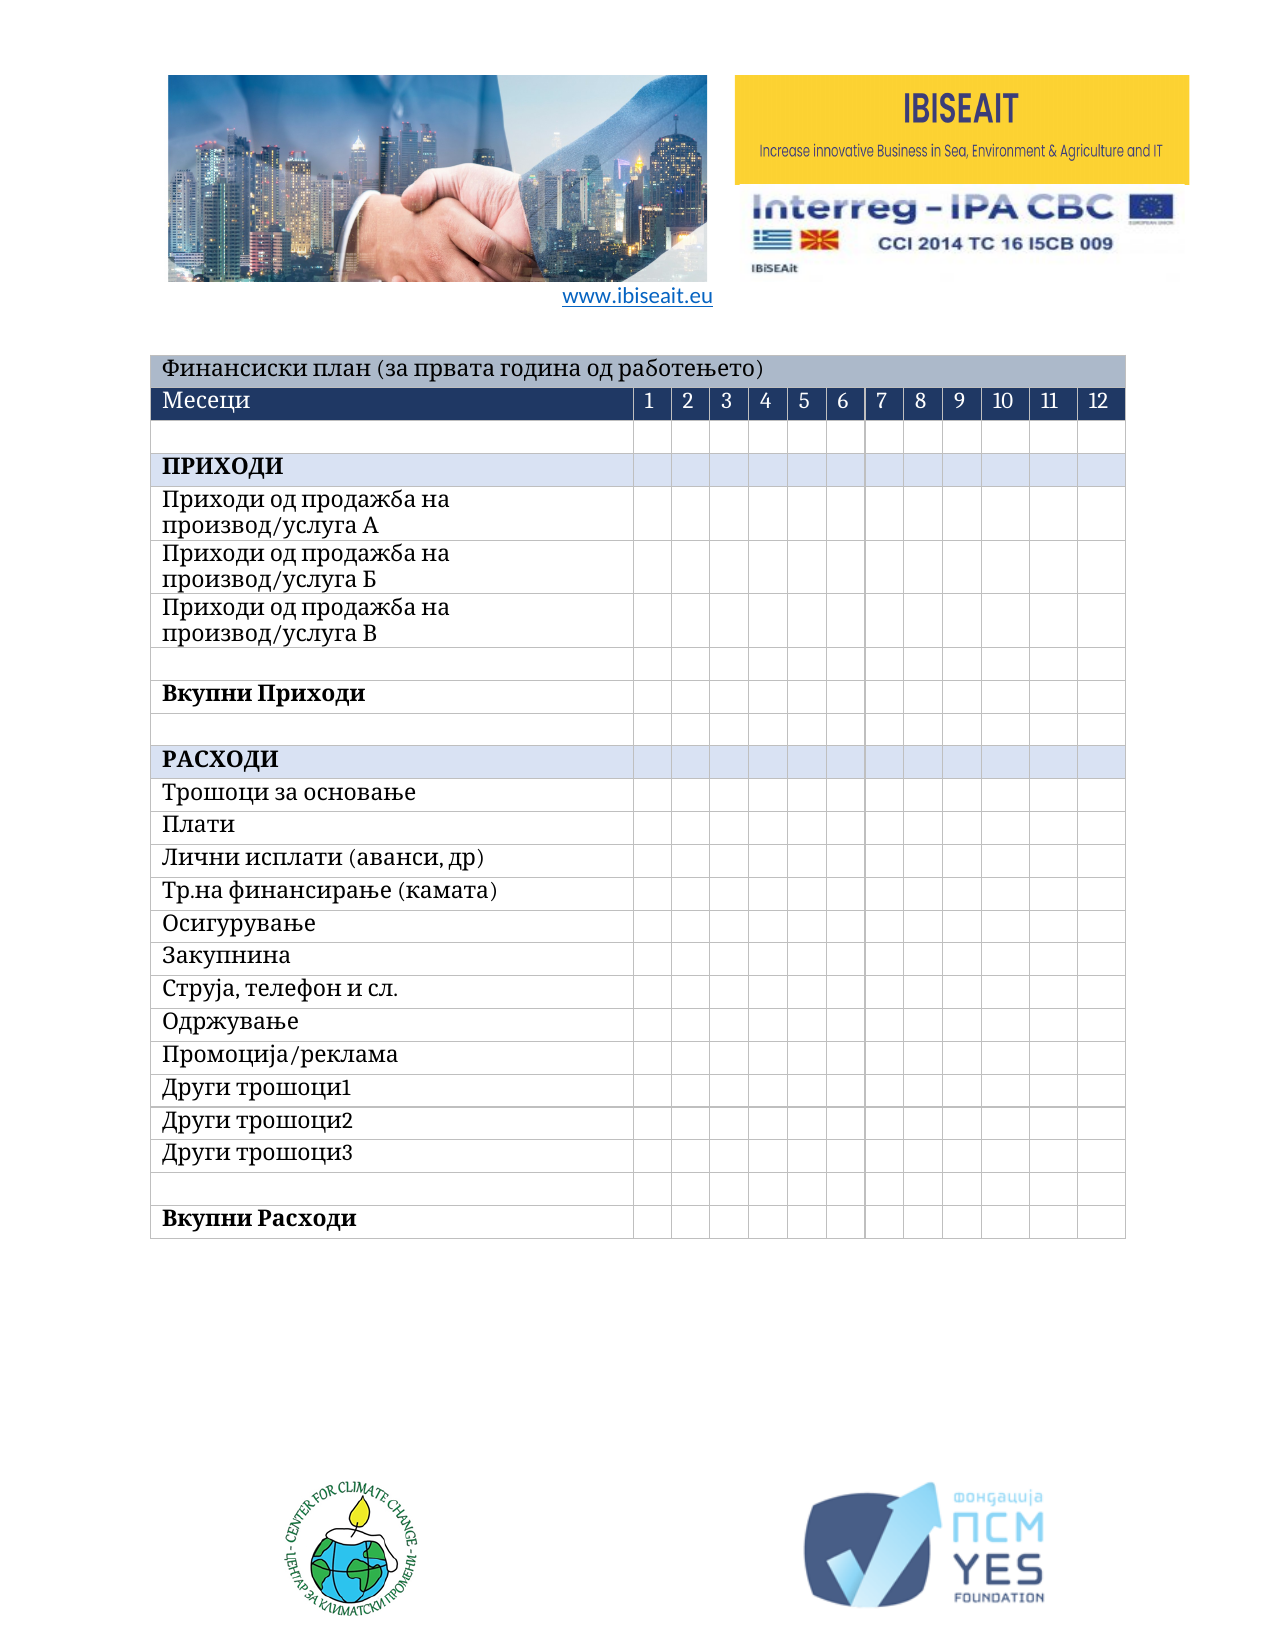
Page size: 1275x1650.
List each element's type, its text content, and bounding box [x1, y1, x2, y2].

table_cell [827, 812, 864, 844]
table_cell [982, 746, 1029, 778]
table_cell [788, 541, 826, 593]
table_cell [672, 911, 709, 942]
table_cell [827, 487, 864, 539]
table_cell [672, 541, 709, 593]
table_cell [1078, 594, 1125, 647]
table_cell [982, 714, 1029, 745]
table_cell [943, 1173, 981, 1205]
table_cell [1030, 541, 1077, 593]
table_cell [866, 421, 903, 453]
table_cell Други трошоци2 [151, 1108, 633, 1139]
table_cell [943, 1009, 981, 1041]
picture [801, 1476, 1046, 1615]
table_cell [749, 779, 787, 811]
table_cell 11 [1030, 388, 1077, 420]
table_cell [788, 487, 826, 539]
table_cell [904, 1140, 942, 1172]
table_cell [943, 1206, 981, 1238]
table_cell [749, 845, 787, 877]
table_cell [1030, 1075, 1077, 1106]
table_cell [749, 943, 787, 975]
table_cell [982, 1140, 1029, 1172]
table_cell 1 [634, 388, 671, 420]
table_cell [788, 1140, 826, 1172]
table_cell [634, 541, 671, 593]
table_cell [749, 421, 787, 453]
table_cell [827, 845, 864, 877]
table_cell 8 [904, 388, 942, 420]
table_cell [827, 1009, 864, 1041]
table_cell [788, 1206, 826, 1238]
table_cell [982, 594, 1029, 647]
table_cell [982, 1206, 1029, 1238]
table_cell [943, 746, 981, 778]
table_cell [943, 421, 981, 453]
table_cell [904, 845, 942, 877]
table_cell Лични исплати (аванси, др) [151, 845, 633, 877]
table_cell [827, 943, 864, 975]
table_cell [904, 714, 942, 745]
table_cell [1078, 878, 1125, 909]
table_cell [634, 911, 671, 942]
table_cell 6 [827, 388, 864, 420]
table_cell [904, 594, 942, 647]
table_cell [866, 1042, 903, 1073]
table_cell [672, 943, 709, 975]
table_cell 2 [672, 388, 709, 420]
table_cell [1078, 943, 1125, 975]
table_cell [904, 878, 942, 909]
table_cell [1078, 1140, 1125, 1172]
table_cell [749, 1140, 787, 1172]
picture [279, 1481, 427, 1616]
picture [734, 75, 1190, 282]
table_cell [982, 1009, 1029, 1041]
table_cell [672, 1140, 709, 1172]
table_cell [1030, 1108, 1077, 1139]
table_cell [749, 746, 787, 778]
table_cell [672, 487, 709, 539]
table_cell [1030, 681, 1077, 713]
table_cell Закупнина [151, 943, 633, 975]
table_cell [1078, 1108, 1125, 1139]
table_cell [634, 648, 671, 680]
table_cell [710, 1173, 748, 1205]
table_cell [1030, 812, 1077, 844]
table_cell [827, 911, 864, 942]
table_cell [866, 878, 903, 909]
table_cell [634, 943, 671, 975]
table_cell [1030, 943, 1077, 975]
table_cell [1030, 1042, 1077, 1073]
table_cell [982, 1108, 1029, 1139]
table_cell [672, 845, 709, 877]
table_cell [866, 1140, 903, 1172]
table_cell [904, 746, 942, 778]
table_cell [1030, 1206, 1077, 1238]
table_cell [943, 648, 981, 680]
table_cell [982, 648, 1029, 680]
table_cell [749, 911, 787, 942]
table_cell 12 [1078, 388, 1125, 420]
table_cell [943, 976, 981, 1008]
table_cell [710, 1108, 748, 1139]
table_cell [710, 487, 748, 539]
table_cell [866, 487, 903, 539]
table_cell [672, 454, 709, 486]
table_cell [982, 681, 1029, 713]
table_cell [788, 878, 826, 909]
table_cell [710, 911, 748, 942]
table_cell [866, 454, 903, 486]
table_cell [982, 1075, 1029, 1106]
table_cell [710, 648, 748, 680]
table_cell [827, 594, 864, 647]
table_cell [904, 976, 942, 1008]
table_cell [749, 541, 787, 593]
table_cell Промоција/реклама [151, 1042, 633, 1073]
table_cell [788, 421, 826, 453]
table_cell Приходи од продажба на производ/услуга А [151, 487, 633, 539]
table_cell 4 [749, 388, 787, 420]
table_cell [866, 714, 903, 745]
table_cell [904, 911, 942, 942]
table_cell [672, 1075, 709, 1106]
table_cell Приходи од продажба на производ/услуга Б [151, 541, 633, 593]
table_cell [1030, 1173, 1077, 1205]
table_cell [866, 594, 903, 647]
table_cell [634, 746, 671, 778]
table_cell [904, 487, 942, 539]
picture [163, 75, 708, 282]
table_cell [827, 1173, 864, 1205]
table_cell Други трошоци3 [151, 1140, 633, 1172]
table_cell [634, 779, 671, 811]
table_cell [866, 976, 903, 1008]
table_cell [866, 1173, 903, 1205]
table_cell [634, 421, 671, 453]
table_cell [982, 943, 1029, 975]
table_cell [866, 779, 903, 811]
table_cell [672, 878, 709, 909]
table_cell [866, 1206, 903, 1238]
table_cell [904, 812, 942, 844]
table_cell [827, 1206, 864, 1238]
table_cell [710, 878, 748, 909]
table_cell [710, 594, 748, 647]
table_cell [634, 845, 671, 877]
table_cell 9 [943, 388, 981, 420]
table_cell [1030, 648, 1077, 680]
table_cell [788, 779, 826, 811]
table_cell [1030, 421, 1077, 453]
table_cell [672, 1009, 709, 1041]
table_cell [634, 1042, 671, 1073]
table_cell [710, 845, 748, 877]
table_cell [710, 541, 748, 593]
table_cell [982, 454, 1029, 486]
table_cell [943, 681, 981, 713]
table_cell [904, 779, 942, 811]
table_cell [866, 911, 903, 942]
table_cell [904, 454, 942, 486]
table_cell [788, 746, 826, 778]
table_cell [788, 714, 826, 745]
table_cell [866, 845, 903, 877]
table_cell [749, 1206, 787, 1238]
table_cell ПРИХОДИ [151, 454, 633, 486]
table_cell [1078, 976, 1125, 1008]
table_cell [904, 421, 942, 453]
table_cell [1078, 911, 1125, 942]
table_cell [1078, 779, 1125, 811]
table_cell Тр.на финансирање (камата) [151, 878, 633, 909]
table_cell [866, 943, 903, 975]
table_cell [904, 1009, 942, 1041]
table_cell [710, 812, 748, 844]
table_cell [866, 746, 903, 778]
table_cell [943, 812, 981, 844]
table_cell [634, 594, 671, 647]
table_cell [982, 878, 1029, 909]
table_cell [982, 1173, 1029, 1205]
table_cell [749, 878, 787, 909]
table_cell [788, 845, 826, 877]
table_cell [710, 681, 748, 713]
table_cell [634, 812, 671, 844]
table_cell [943, 714, 981, 745]
table_cell [672, 421, 709, 453]
table_cell [982, 541, 1029, 593]
table_cell [672, 714, 709, 745]
table_cell [827, 681, 864, 713]
table_cell [788, 1173, 826, 1205]
table_cell [943, 487, 981, 539]
table_cell [943, 1042, 981, 1073]
table_cell [904, 681, 942, 713]
table_cell [943, 541, 981, 593]
table_cell [710, 454, 748, 486]
table_cell [788, 681, 826, 713]
table_cell [749, 714, 787, 745]
table_cell [904, 1042, 942, 1073]
table_cell Струја, телефон и сл. [151, 976, 633, 1008]
table_cell [827, 878, 864, 909]
table_cell [943, 454, 981, 486]
table_cell [1078, 454, 1125, 486]
table_cell 5 [788, 388, 826, 420]
table_cell Осигурување [151, 911, 633, 942]
table_cell [827, 541, 864, 593]
table_cell [1078, 1009, 1125, 1041]
table_cell [943, 911, 981, 942]
table_cell [710, 1009, 748, 1041]
table_cell [866, 1108, 903, 1139]
table_cell [827, 976, 864, 1008]
table_cell [982, 421, 1029, 453]
table_cell [634, 1009, 671, 1041]
table_cell [634, 976, 671, 1008]
table_cell [982, 779, 1029, 811]
table_cell [904, 1075, 942, 1106]
table_cell 3 [710, 388, 748, 420]
table_cell [866, 681, 903, 713]
table_cell [866, 1009, 903, 1041]
table_cell [672, 1173, 709, 1205]
table_cell [749, 1042, 787, 1073]
table_cell [827, 1140, 864, 1172]
table_cell [788, 648, 826, 680]
table_cell [710, 714, 748, 745]
table_cell [1078, 1173, 1125, 1205]
table_cell [749, 1173, 787, 1205]
table_cell [827, 648, 864, 680]
table_cell [749, 1108, 787, 1139]
table_cell [710, 779, 748, 811]
table_cell [634, 1140, 671, 1172]
table_cell [1030, 845, 1077, 877]
table_cell [788, 812, 826, 844]
table_cell [634, 1173, 671, 1205]
table_cell [749, 454, 787, 486]
table_cell [1030, 487, 1077, 539]
table_cell [904, 1173, 942, 1205]
table_cell [1030, 911, 1077, 942]
table_cell [788, 594, 826, 647]
table_cell [634, 681, 671, 713]
table_header Финансиски план (за првата година од работењето) [151, 356, 1125, 387]
table_cell [1030, 1009, 1077, 1041]
table_cell [904, 1206, 942, 1238]
table_cell [827, 746, 864, 778]
table_cell [943, 779, 981, 811]
table_cell [866, 812, 903, 844]
table_cell Вкупни Расходи [151, 1206, 633, 1238]
table_cell [710, 1206, 748, 1238]
table_cell [672, 1108, 709, 1139]
table_cell [788, 1108, 826, 1139]
table_cell [710, 421, 748, 453]
table_cell [1078, 648, 1125, 680]
table_cell [1030, 976, 1077, 1008]
table_cell [982, 1042, 1029, 1073]
table_cell Месеци [151, 388, 633, 420]
table_cell [710, 943, 748, 975]
table_cell [1078, 845, 1125, 877]
table_cell 7 [866, 388, 903, 420]
table_cell [827, 421, 864, 453]
table_cell [1078, 714, 1125, 745]
table_cell [749, 1075, 787, 1106]
table_cell [749, 976, 787, 1008]
table_cell [710, 1042, 748, 1073]
table_cell [943, 1075, 981, 1106]
table_cell [1030, 454, 1077, 486]
table_cell [827, 714, 864, 745]
table_cell [904, 1108, 942, 1139]
table_cell [672, 779, 709, 811]
table_cell [151, 1173, 633, 1205]
table_cell Вкупни Приходи [151, 681, 633, 713]
table_cell [943, 845, 981, 877]
table_cell [672, 1042, 709, 1073]
table_cell [982, 911, 1029, 942]
table_cell [672, 812, 709, 844]
table_cell [1078, 541, 1125, 593]
table_cell Приходи од продажба на производ/услуга В [151, 594, 633, 647]
table_cell [943, 1140, 981, 1172]
table_cell [943, 943, 981, 975]
table_cell [672, 746, 709, 778]
table_cell Други трошоци1 [151, 1075, 633, 1106]
table_cell [151, 648, 633, 680]
table_cell [749, 1009, 787, 1041]
table_cell [788, 1075, 826, 1106]
table_cell [788, 943, 826, 975]
table_cell [749, 812, 787, 844]
table_cell [1030, 714, 1077, 745]
table_cell [788, 1009, 826, 1041]
table_cell РАСХОДИ [151, 746, 633, 778]
table_cell Одржување [151, 1009, 633, 1041]
table_cell 10 [982, 388, 1029, 420]
table_cell [904, 648, 942, 680]
table_cell [634, 878, 671, 909]
table_cell [1030, 746, 1077, 778]
table_cell [634, 1075, 671, 1106]
table_cell [982, 487, 1029, 539]
table_cell [1078, 1042, 1125, 1073]
table_cell [982, 812, 1029, 844]
table_cell [710, 746, 748, 778]
table_cell [943, 594, 981, 647]
table_cell [904, 943, 942, 975]
table_cell Плати [151, 812, 633, 844]
table_cell [943, 878, 981, 909]
table_cell [827, 1108, 864, 1139]
table_cell [1078, 746, 1125, 778]
table_cell [982, 976, 1029, 1008]
table_cell [827, 1042, 864, 1073]
table_cell [151, 421, 633, 453]
table_cell [672, 681, 709, 713]
table_cell [749, 648, 787, 680]
table_cell [634, 487, 671, 539]
table_cell [634, 714, 671, 745]
table_cell [710, 1075, 748, 1106]
table_cell Трошоци за основање [151, 779, 633, 811]
table_cell [1078, 487, 1125, 539]
table_cell [866, 648, 903, 680]
table_cell [788, 1042, 826, 1073]
table_cell [1078, 1206, 1125, 1238]
table_cell [1078, 681, 1125, 713]
table_cell [788, 911, 826, 942]
table_cell [151, 714, 633, 745]
table_cell [672, 976, 709, 1008]
table_cell [710, 1140, 748, 1172]
table_cell [749, 681, 787, 713]
table_cell [634, 1206, 671, 1238]
table_cell [749, 594, 787, 647]
table_cell [943, 1108, 981, 1139]
table_cell [710, 976, 748, 1008]
table_cell [1078, 812, 1125, 844]
table_cell [1078, 421, 1125, 453]
table_cell [1030, 594, 1077, 647]
table_cell [1030, 779, 1077, 811]
table_cell [749, 487, 787, 539]
table_cell [1030, 878, 1077, 909]
table_cell [827, 1075, 864, 1106]
table_cell [827, 454, 864, 486]
table_cell [634, 1108, 671, 1139]
table_cell [866, 541, 903, 593]
table_cell [672, 1206, 709, 1238]
table_cell [788, 454, 826, 486]
table_cell [788, 976, 826, 1008]
table_cell [672, 648, 709, 680]
table_cell [672, 594, 709, 647]
table_cell [904, 541, 942, 593]
table_cell [982, 845, 1029, 877]
table_cell [1030, 1140, 1077, 1172]
table_cell [1078, 1075, 1125, 1106]
table_cell [634, 454, 671, 486]
table_cell [827, 779, 864, 811]
table_cell [866, 1075, 903, 1106]
